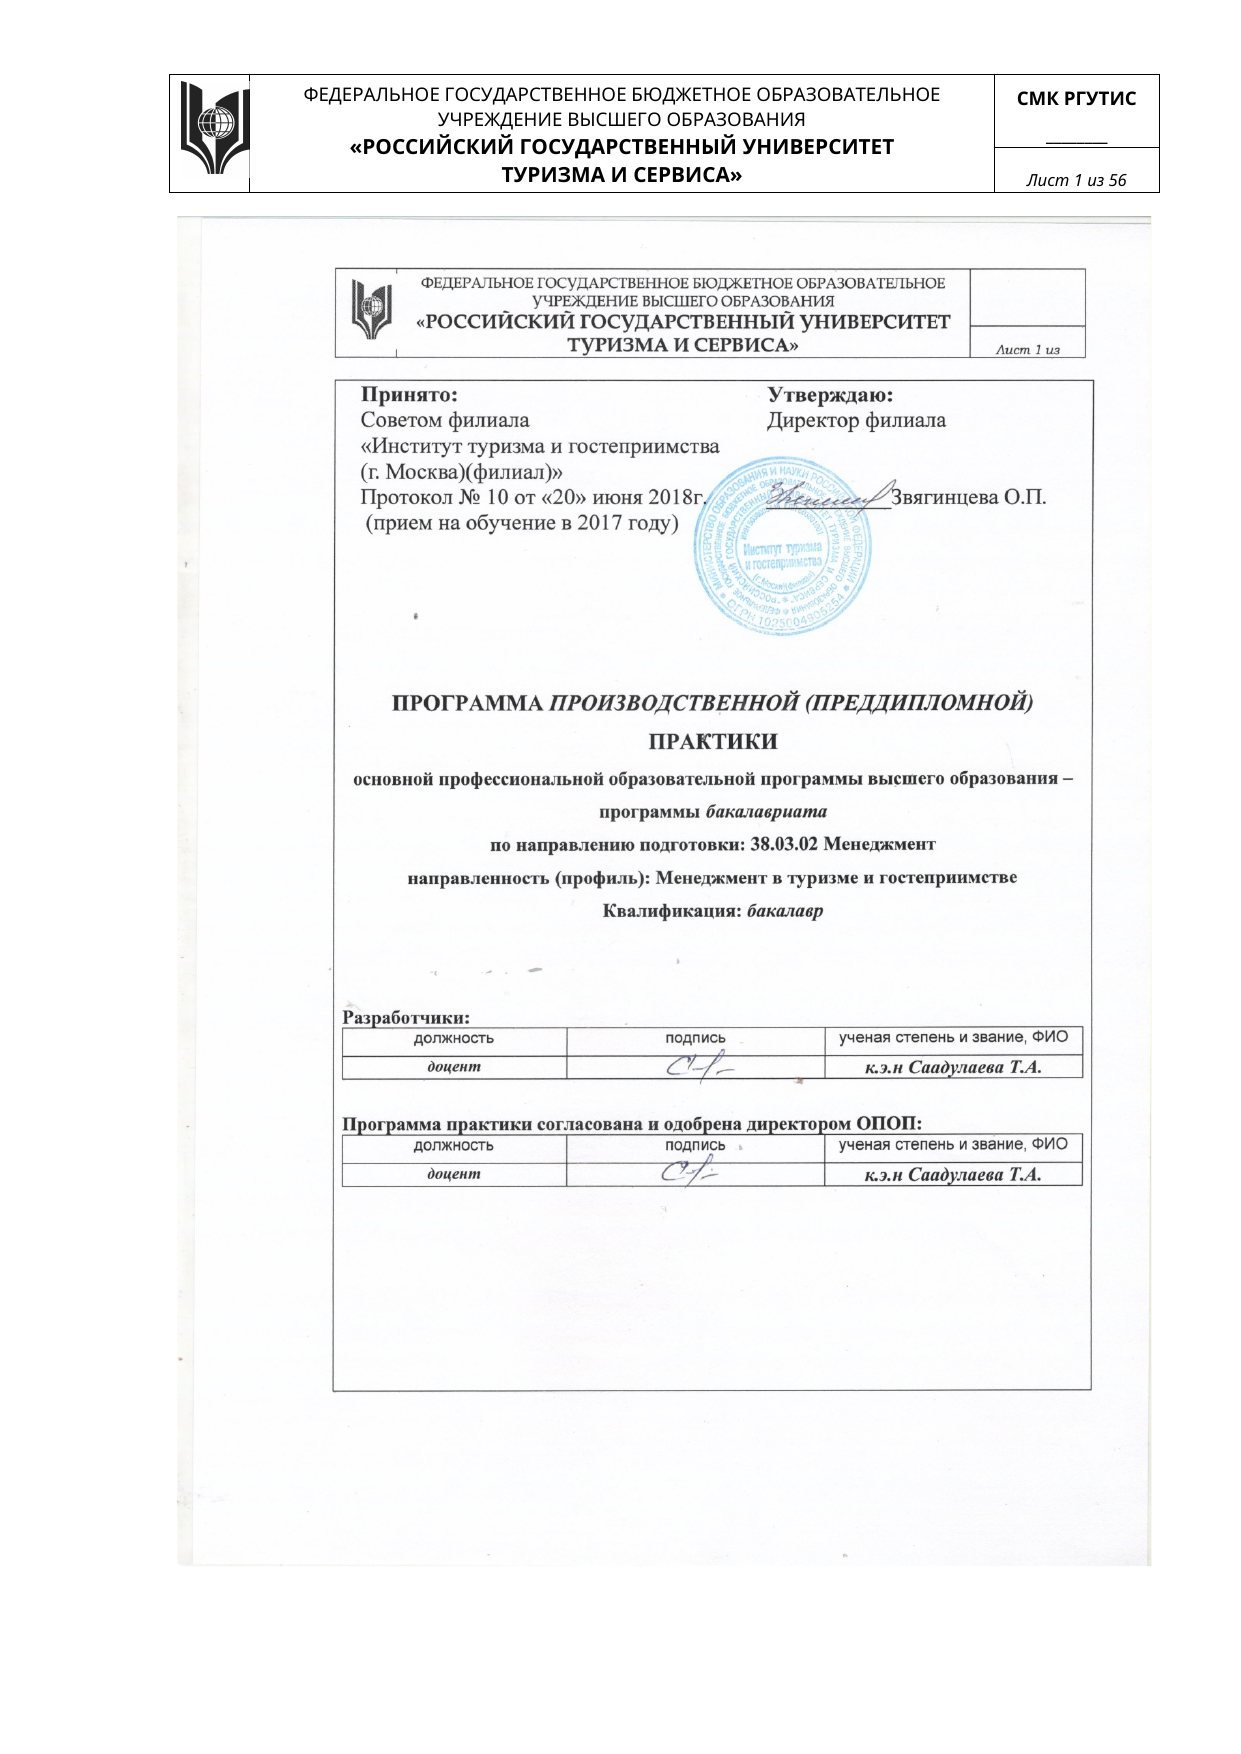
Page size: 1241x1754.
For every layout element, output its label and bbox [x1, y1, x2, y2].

picture [177, 216, 1152, 1567]
picture [181, 81, 250, 178]
